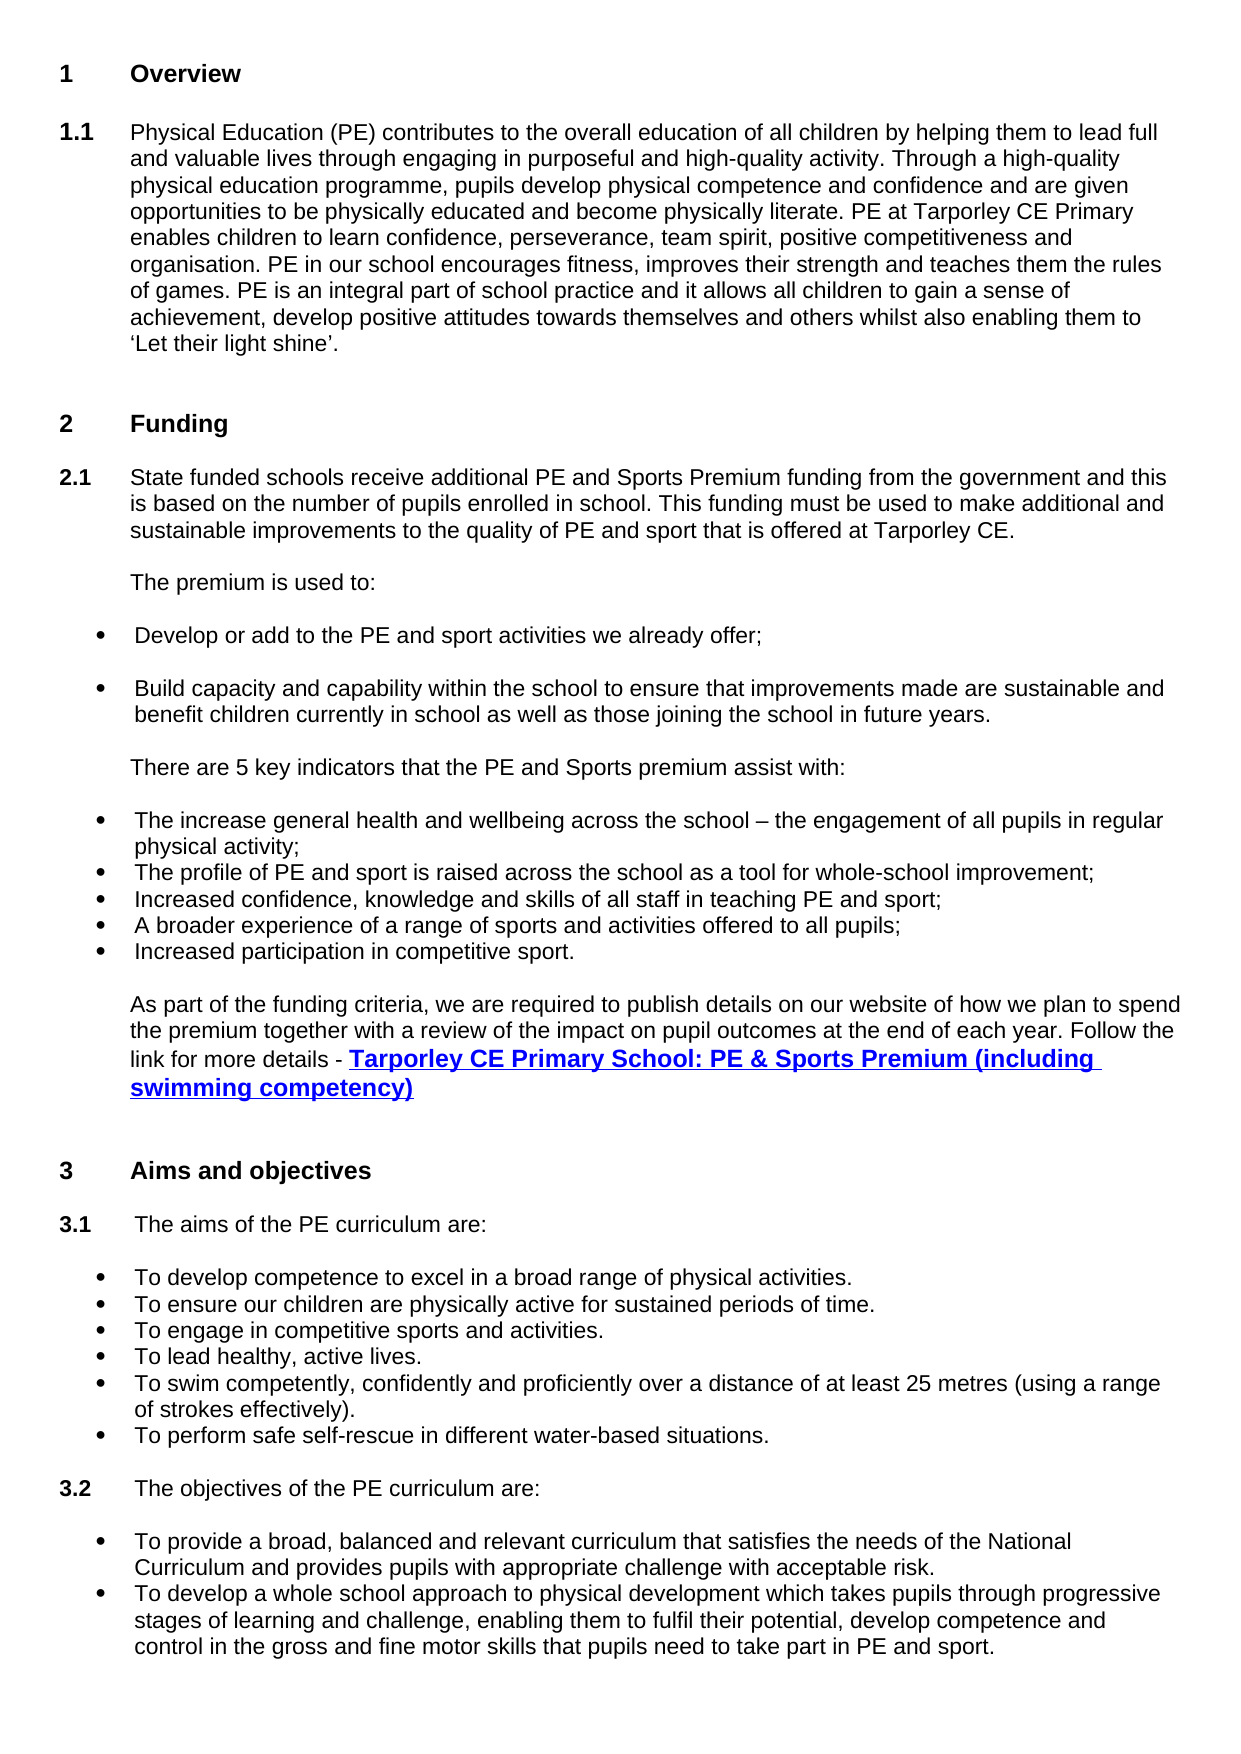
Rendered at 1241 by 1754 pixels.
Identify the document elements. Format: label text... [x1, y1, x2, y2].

list To engage in competitive sports and activities. [97, 1317, 1181, 1343]
text There are 5 key indicators that the PE and Sports premium assist with: [130, 754, 1181, 780]
text As part of the funding criteria, we are required to publish details on our website of how we plan to spend the premium together with a review of the impact on pupil outcomes at the end of each year. Follow the link for more details - Tarporley CE Primary School: PE & Sports Premium (including swimming competency) [130, 991, 1181, 1101]
list To develop a whole school approach to physical development which takes pupils through progressive stages of learning and challenge, enabling them to fulfil their potential, develop competence and control in the gross and fine motor skills that pupils need to take part in PE and sport. [97, 1580, 1181, 1659]
list The increase general health and wellbeing across the school – the engagement of all pupils in regular physical activity; [97, 807, 1181, 859]
list Build capacity and capability within the school to ensure that improvements made are sustainable and benefit children currently in school as well as those joining the school in future years. [97, 675, 1181, 727]
text 1 Overview [59, 59, 1181, 88]
list To provide a broad, balanced and relevant curriculum that satisfies the needs of the National Curriculum and provides pupils with appropriate challenge with acceptable risk. [97, 1528, 1181, 1580]
list Increased participation in competitive sport. [97, 938, 1181, 965]
text 3 Aims and objectives [59, 1156, 1181, 1185]
list Develop or add to the PE and sport activities we already offer; [97, 622, 1181, 648]
list To swim competently, confidently and proficiently over a distance of at least 25 metres (using a range of strokes effectively). [97, 1369, 1181, 1422]
list To lead healthy, active lives. [97, 1343, 1181, 1369]
text 2.1 State funded schools receive additional PE and Sports Premium funding from the government and this is based on the number of pupils enrolled in school. This funding must be used to make additional and sustainable improvements to the quality of PE and sport that is offered at Tarporley CE. [59, 464, 1181, 543]
list The profile of PE and sport is raised across the school as a tool for whole-school improvement; [97, 859, 1181, 886]
list To develop competence to excel in a broad range of physical activities. [97, 1264, 1181, 1291]
text 3.1 The aims of the PE curriculum are: [59, 1211, 1181, 1238]
text 1.1 Physical Education (PE) contributes to the overall education of all children by helping them to lead full and valuable lives through engaging in purposeful and high-quality activity. Through a high-quality physical education programme, pupils develop physical competence and confidence and are given opportunities to be physically educated and become physically literate. PE at Tarporley CE Primary enables children to learn confidence, perseverance, team spirit, positive competitiveness and organisation. PE in our school encourages fitness, improves their strength and teaches them the rules of games. PE is an integral part of school practice and it allows all children to gain a sense of achievement, develop positive attitudes towards themselves and others whilst also enabling them to ‘Let their light shine’. [59, 117, 1181, 356]
list A broader experience of a range of sports and activities offered to all pupils; [97, 912, 1181, 938]
list To ensure our children are physically active for sustained periods of time. [97, 1291, 1181, 1317]
text The premium is used to: [130, 569, 1181, 596]
text 3.2 The objectives of the PE curriculum are: [59, 1475, 1181, 1501]
text 2 Funding [59, 409, 1181, 438]
list To perform safe self-rescue in different water-based situations. [97, 1422, 1181, 1449]
list Increased confidence, knowledge and skills of all staff in teaching PE and sport; [97, 886, 1181, 912]
